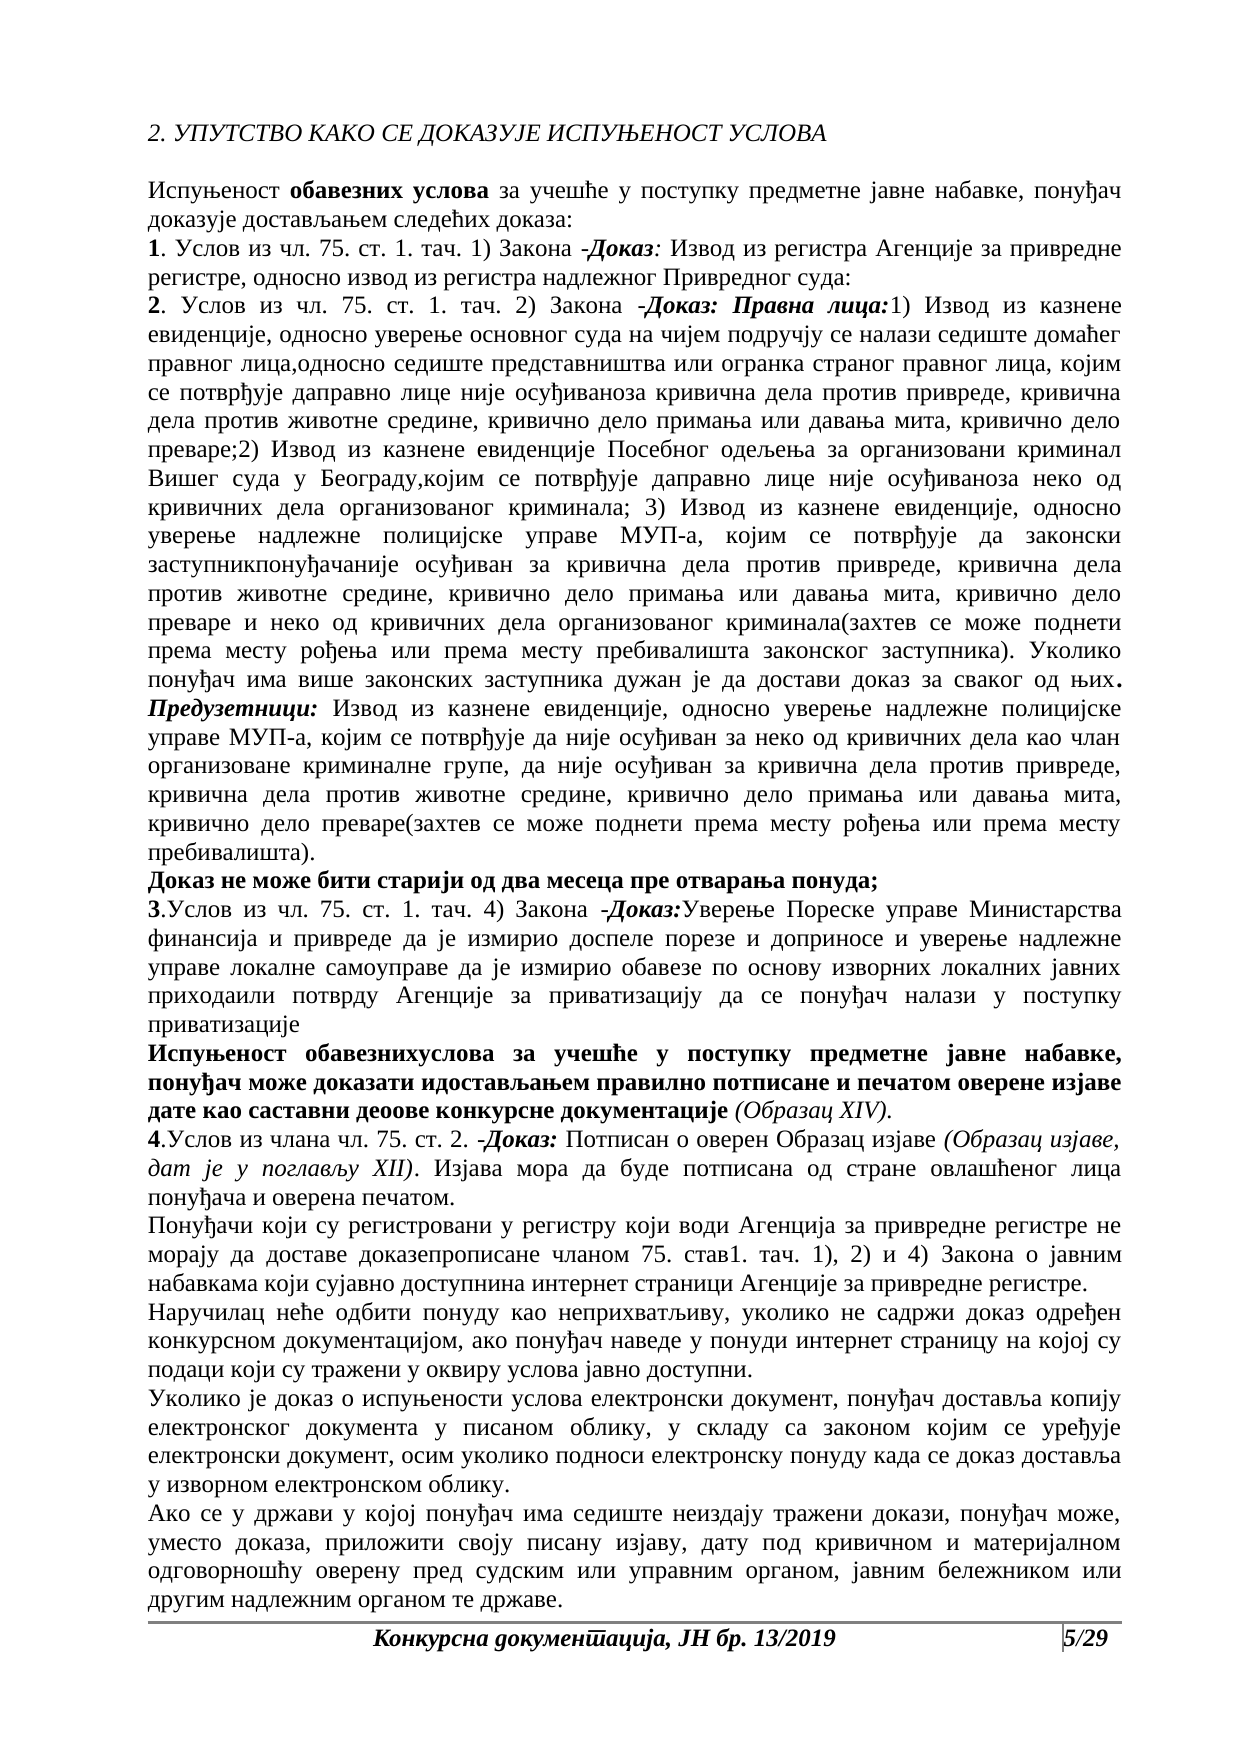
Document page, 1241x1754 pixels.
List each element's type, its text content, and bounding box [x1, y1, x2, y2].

text 2. Услов из чл. 75. ст. 1. тач. 2) Закона -Доказ: Правна лица:1) Извод из казнене евиденције, односно уверењe основног суда на чијем подручју се налази седиште домаћег правног лица,односно седиште представништва или огранка страног правног лица, којим се потврђује даправно лице није осуђиваноза кривична дела против привреде, кривична дела против животне средине, кривично дело примања или давања мита, кривично дело преваре;2) Извод из казнене евиденције Посебног одељења за организовани криминал Вишег суда у Београду,којим се потврђује даправно лице није осуђиваноза неко од кривичних дела организованог криминала; 3) Извод из казнене евиденције, односно уверење надлежне полицијске управе МУП-а, којим се потврђује да законски заступникпонуђачаније осуђиван за кривична дела против привреде, кривична дела против животне средине, кривично дело примања или давања мита, кривично дело преваре и неко од кривичних дела организованог криминала(захтев се може поднети према месту рођења или према месту пребивалишта законског заступника). Уколико понуђач има више законских заступника дужан је да достави доказ за сваког од њих. Предузетници: Извод из казнене евиденције, односно уверење надлежне полицијске управе МУП-а, којим се потврђује да није осуђиван за неко од кривичних дела као члан организоване криминалне групе, да није осуђиван за кривична дела против привреде, кривична дела против животне средине, кривично дело примања или давања мита, кривично дело преваре(захтев се може поднети према месту рођења или према месту пребивалишта). [148, 291, 1122, 866]
text Испуњеност обавезнихуслова за учешће у поступку предметне јавне набавке, понуђач може доказати идостављањем правилно потписане и печатом оверене изјаве дате као саставни деоове конкурсне документације (Образац XIV). [148, 1038, 1122, 1124]
text Испуњеност обавезних услова за учешће у поступку предметне јавне набавке, понуђач доказује достављањем следећих доказа: [148, 176, 1122, 233]
text Уколико је доказ о испуњености услова електронски документ, понуђач доставља копију електронског документа у писаном облику, у складу са законом којим се уређује електронски документ, осим уколико подноси електронску понуду када се доказ доставља у изворном електронском облику. [148, 1383, 1122, 1498]
text 3.Услов из чл. 75. ст. 1. тач. 4) Закона -Доказ:Уверење Пореске управе Министарства финансија и привреде да је измирио доспеле порезе и доприносе и уверење надлежне управе локалне самоуправе да је измирио обавезе по основу изворних локалних јавних приходаили потврду Агенције за приватизацију да се понуђач налази у поступку приватизације [148, 894, 1122, 1038]
text 2. УПУТСТВО КАКО СЕ ДОКАЗУЈЕ ИСПУЊЕНОСТ УСЛОВА [148, 118, 1122, 147]
text Наручилац неће одбити понуду као неприхватљиву, уколико не садржи доказ одређен конкурсном документацијом, ако понуђач наведе у понуди интернет страницу на којој су подаци који су тражени у оквиру услова јавно доступни. [148, 1297, 1122, 1383]
text 4.Услов из члана чл. 75. ст. 2. -Доказ: Потписан о оверен Oбразац изјаве (Образац изјаве, дат је у поглављу XII). Изјава мора да буде потписана од стране овлашћеног лица понуђача и оверена печатом. [148, 1124, 1122, 1211]
text 1. Услов из чл. 75. ст. 1. тач. 1) Закона -Доказ: Извод из регистра Агенције за привредне регистре, односно извод из регистра надлежног Привредног суда: [148, 233, 1122, 291]
text Ако се у држави у којој понуђач има седиште неиздају тражени докази, понуђач може, уместо доказа, приложити своју писану изјаву, дату под кривичном и материјалном одговорношћу оверену пред судским или управним органом, јавним бележником или другим надлежним органом те државе. [148, 1498, 1122, 1613]
text Понуђачи који су регистровани у регистру који води Агенција за привредне регистре не морају да доставе доказепрописане чланом 75. став1. тач. 1), 2) и 4) Закона о јавним набавкама који сујавно доступнина интернет страници Агенције за привредне регистре. [148, 1211, 1122, 1297]
text Доказ не може бити старији од два месеца пре отварања понуда; [148, 866, 1122, 894]
